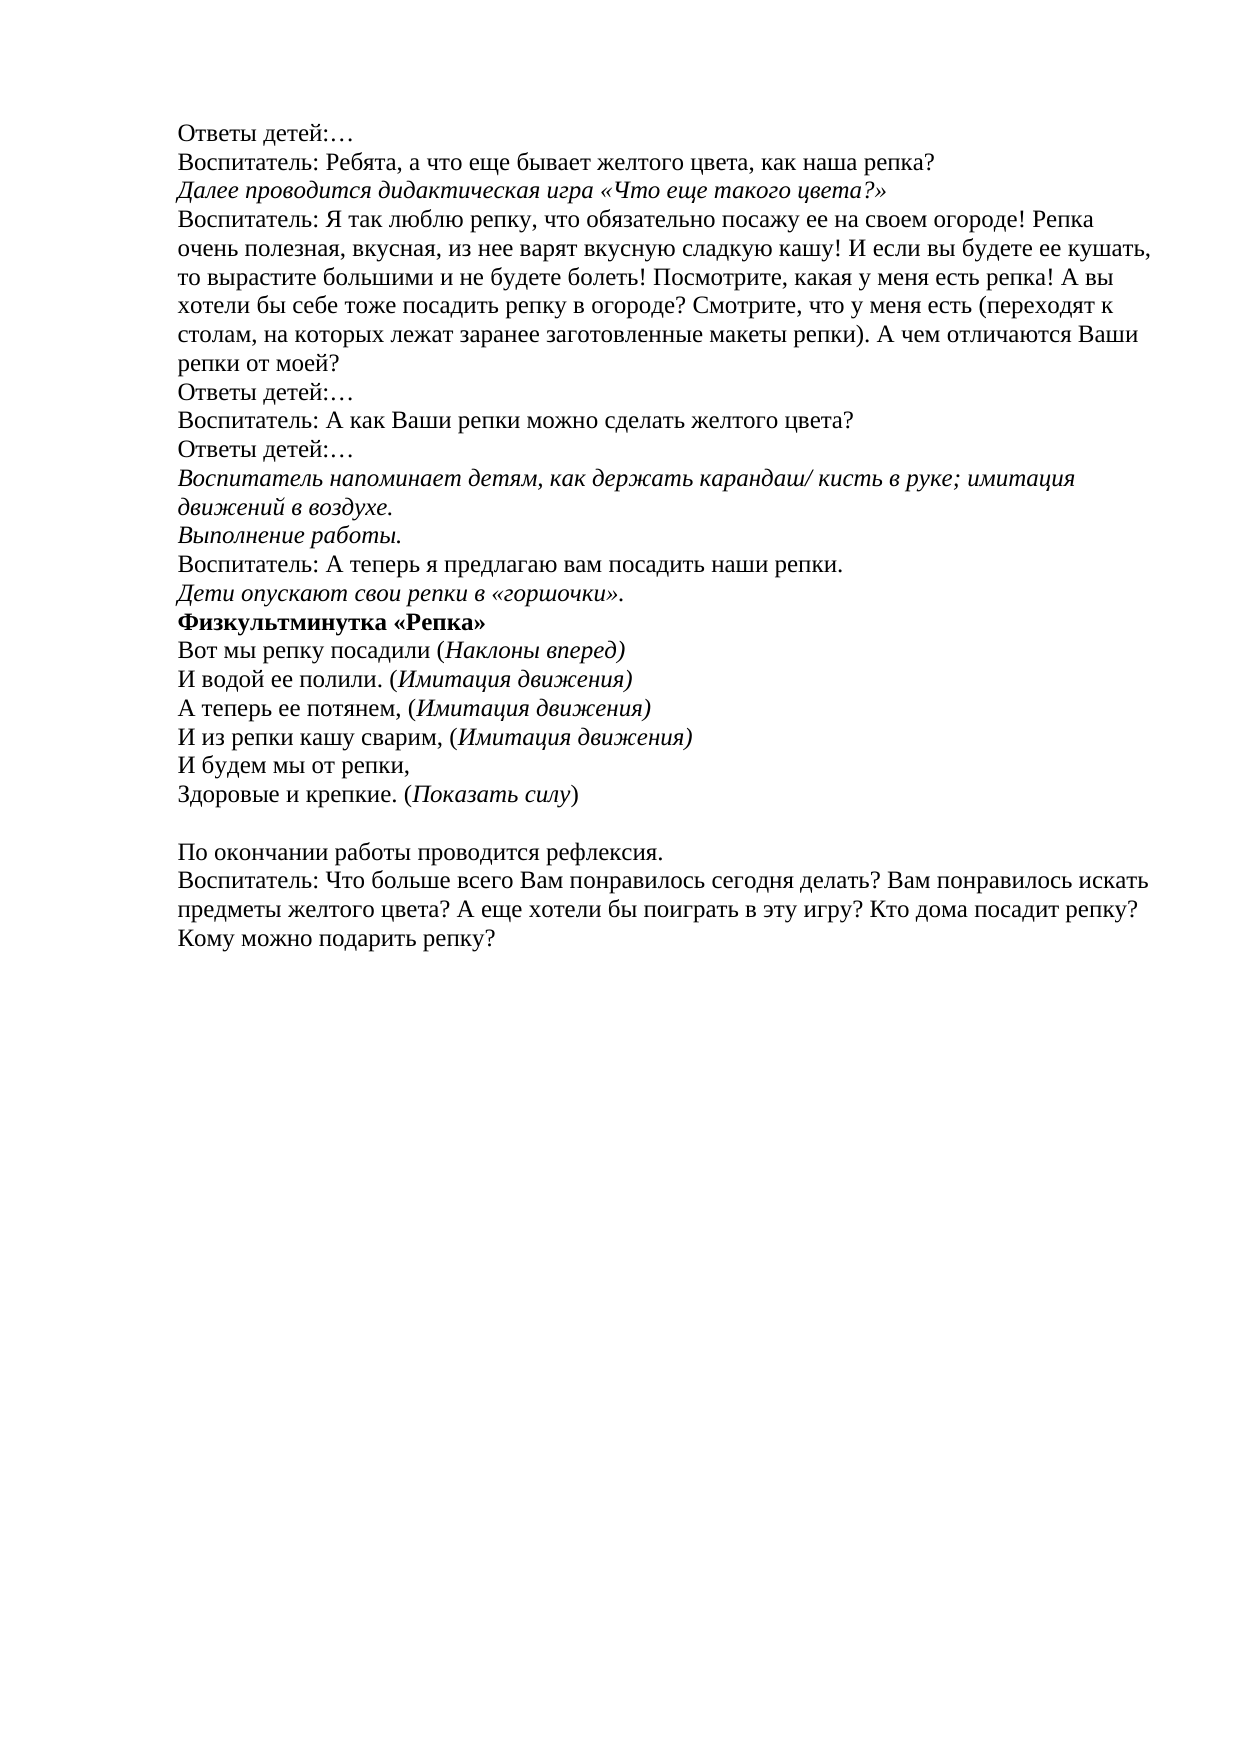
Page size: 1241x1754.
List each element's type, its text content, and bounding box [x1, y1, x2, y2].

text Воспитатель: Ребята, а что еще бывает желтого цвета, как наша репка? [177, 147, 1152, 176]
text Выполнение работы. [177, 521, 1152, 549]
text Ответы детей:… [177, 434, 1152, 463]
text Воспитатель: Что больше всего Вам понравилось сегодня делать? Вам понравилось искать предметы желтого цвета? А еще хотели бы поиграть в эту игру? Кто дома посадит репку? Кому можно подарить репку? [177, 866, 1152, 952]
text Далее проводится дидактическая игра «Что еще такого цвета?» [177, 176, 1152, 204]
text Воспитатель: А теперь я предлагаю вам посадить наши репки. [177, 549, 1152, 578]
text Ответы детей:… [177, 118, 1152, 147]
text По окончании работы проводится рефлексия. [177, 837, 1152, 866]
text Воспитатель: А как Ваши репки можно сделать желтого цвета? [177, 406, 1152, 434]
text Ответы детей:… [177, 377, 1152, 406]
text Дети опускают свои репки в «горшочки». [177, 578, 1152, 607]
text Воспитатель: Я так люблю репку, что обязательно посажу ее на своем огороде! Репка очень полезная, вкусная, из нее варят вкусную сладкую кашу! И если вы будете ее кушать, то вырастите большими и не будете болеть! Посмотрите, какая у меня есть репка! А вы хотели бы себе тоже посадить репку в огороде? Смотрите, что у меня есть (переходят к столам, на которых лежат заранее заготовленные макеты репки). А чем отличаются Ваши репки от моей? [177, 204, 1152, 377]
text Физкультминутка «Репка» Вот мы репку посадили (Наклоны вперед) И водой ее полили. (Имитация движения) А теперь ее потянем, (Имитация движения) И из репки кашу сварим, (Имитация движения) И будем мы от репки, Здоровые и крепкие. (Показать силу) [416, 607, 1152, 808]
text Воспитатель напоминает детям, как держать карандаш/ кисть в руке; имитация движений в воздухе. [177, 463, 1152, 521]
